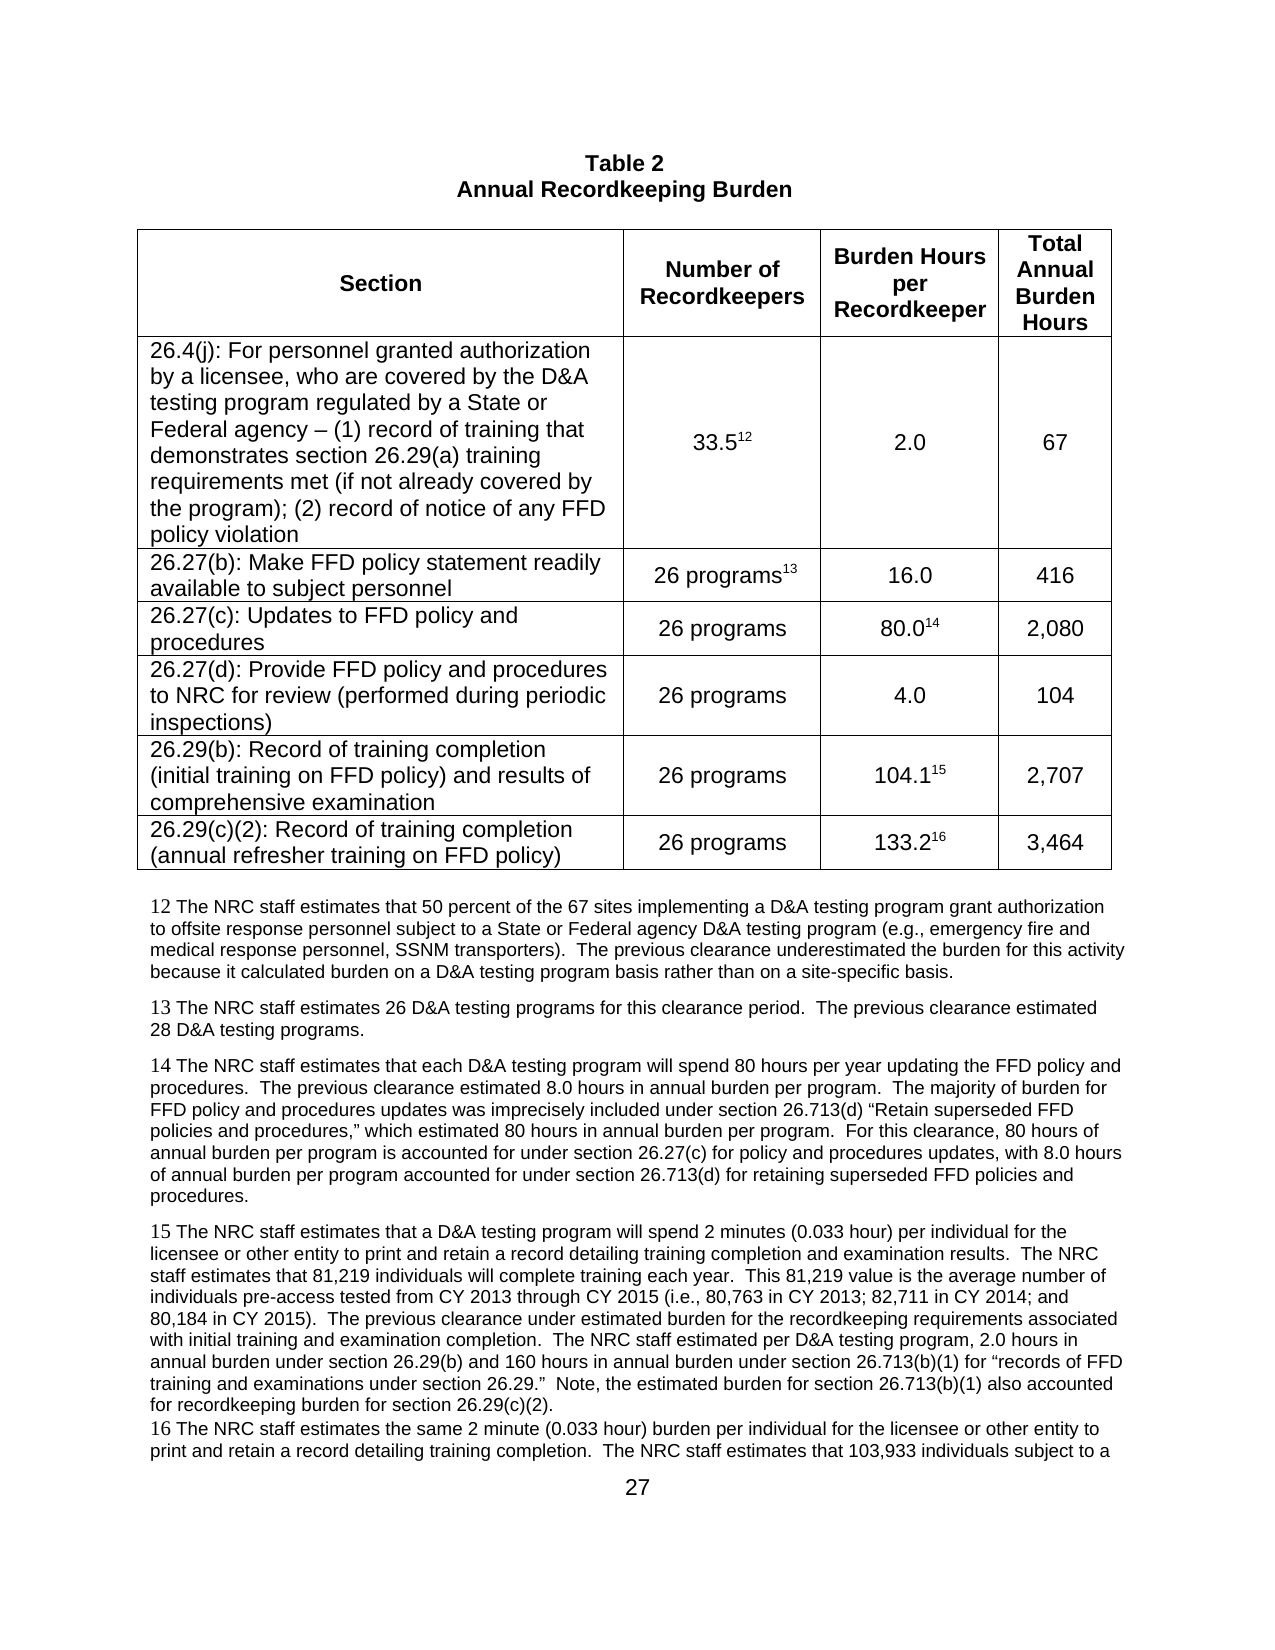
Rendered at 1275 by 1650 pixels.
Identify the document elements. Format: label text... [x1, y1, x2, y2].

table_cell 3,464 [999, 816, 1111, 869]
table_cell Section [138, 230, 623, 336]
table_cell Total Annual Burden Hours [999, 230, 1111, 336]
table_cell 26.27(c): Updates to FFD policy and procedures [138, 602, 623, 655]
table_cell 4.0 [821, 656, 998, 735]
table_header Table 2 Annual Recordkeeping Burden [138, 150, 1111, 229]
table_cell 26 programs [624, 816, 820, 869]
table_cell 16.0 [821, 549, 998, 601]
table_cell 104.1 [821, 736, 998, 815]
table_cell 26 programs [624, 736, 820, 815]
table_cell 133.2 [821, 816, 998, 869]
table_cell Number of Recordkeepers [624, 230, 820, 336]
table_cell 26.27(d): Provide FFD policy and procedures to NRC for review (performed during periodic inspections) [138, 656, 623, 735]
table_cell 26.27(b): Make FFD policy statement readily available to subject personnel [138, 549, 623, 601]
table_cell 26 programs [624, 602, 820, 655]
table_cell 33.5 [624, 337, 820, 547]
table_cell 2,707 [999, 736, 1111, 815]
table_cell Burden Hours per Recordkeeper [821, 230, 998, 336]
table_cell 26.29(c)(2): Record of training completion (annual refresher training on FFD policy) [138, 816, 623, 869]
table_cell 26.29(b): Record of training completion (initial training on FFD policy) and results of comprehensive examination [138, 736, 623, 815]
table_cell 26.4(j): For personnel granted authorization by a licensee, who are covered by the D&A testing program regulated by a State or Federal agency – (1) record of training that demonstrates section 26.29(a) training requirements met (if not already covered by the program); (2) record of notice of any FFD policy violation [138, 337, 623, 547]
table_cell 80.0 [821, 602, 998, 655]
table_cell 104 [999, 656, 1111, 735]
table_cell 67 [999, 337, 1111, 547]
table_cell 26 programs [624, 549, 820, 601]
table_cell 2,080 [999, 602, 1111, 655]
table_cell 26 programs [624, 656, 820, 735]
table_cell 416 [999, 549, 1111, 601]
table_cell 2.0 [821, 337, 998, 547]
